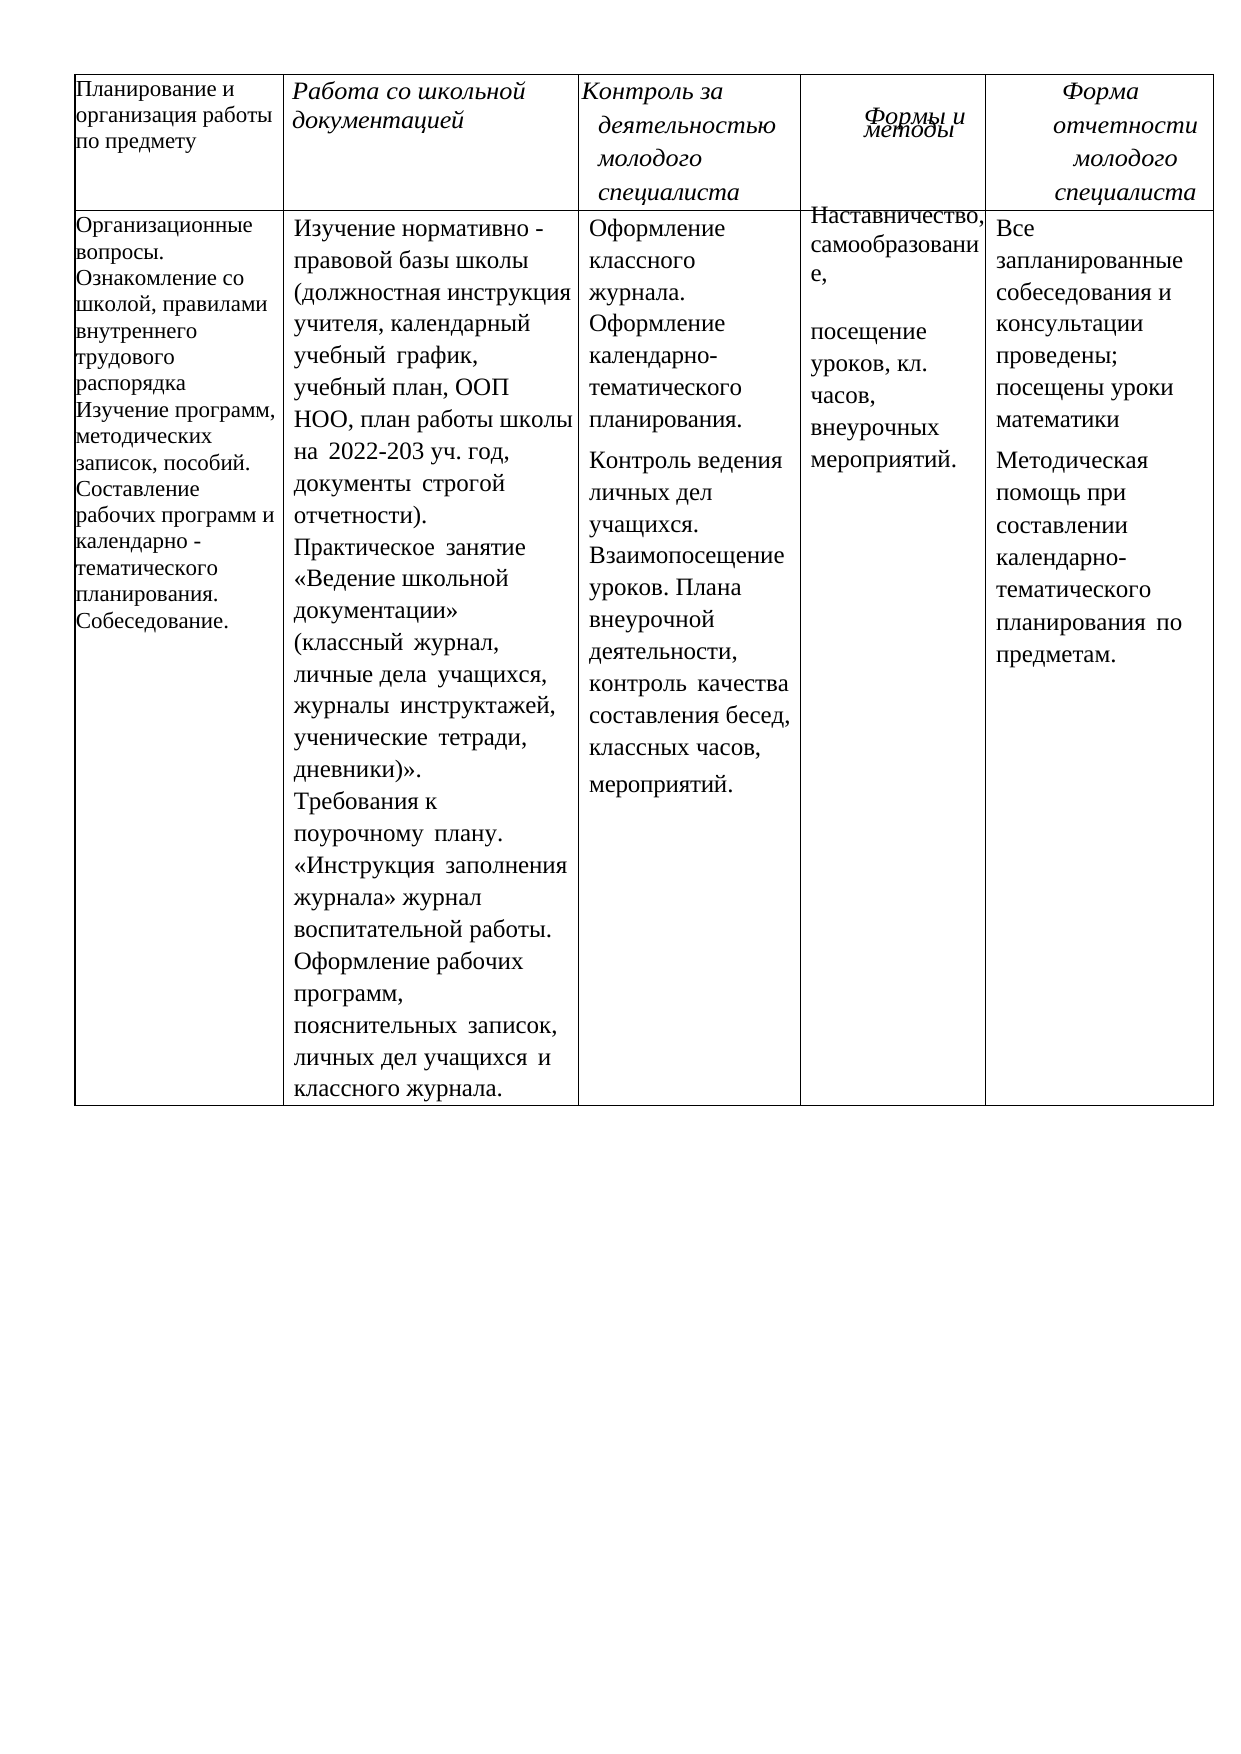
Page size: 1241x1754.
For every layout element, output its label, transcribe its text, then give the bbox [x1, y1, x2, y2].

table_cell Организационные вопросы. Ознакомление со школой, правилами внутреннего трудового распорядка Изучение программ, методических записок, пособий. Составление рабочих программ и календарно - тематического планирования. Собеседование. [76, 211, 283, 1105]
table_cell Изучение нормативно - правовой базы школы (должностная инструкция учителя, календарный учебный график, учебный план, ООП НОО, план работы школы на 2022-203 уч. год, документы строгой отчетности). Практическое занятие «Ведение школьной документации» (классный журнал, личные дела учащихся, журналы инструктажей, ученические тетради, дневники)». Требования к поурочному плану. «Инструкция заполнения журнала» журнал воспитательной работы. Оформление рабочих программ, пояснительных записок, личных дел учащихся и классного журнала. [284, 211, 578, 1105]
table_cell Наставничество, самообразование, посещение уроков, кл. часов, внеурочных мероприятий. [801, 211, 985, 1105]
table_header Формы и методы [801, 75, 985, 210]
table_cell Все запланированные собеседования и консультации проведены; посещены уроки математики Методическая помощь при составлении календарно- тематического планирования по предметам. [986, 211, 1213, 1105]
table_header Планирование и организация работы по предмету [76, 75, 283, 210]
table_cell Оформление классного журнала. Оформление календарно-тематического планирования. Контроль ведения личных дел учащихся. Взаимопосещение уроков. Плана внеурочной деятельности, контроль качества составления бесед, классных часов, мероприятий. [579, 211, 800, 1105]
table_header Контроль за деятельностью молодого специалиста [579, 75, 800, 210]
table_header Работа со школьной документацией [284, 75, 578, 210]
table_header Форма отчетности молодого специалиста [986, 75, 1213, 210]
